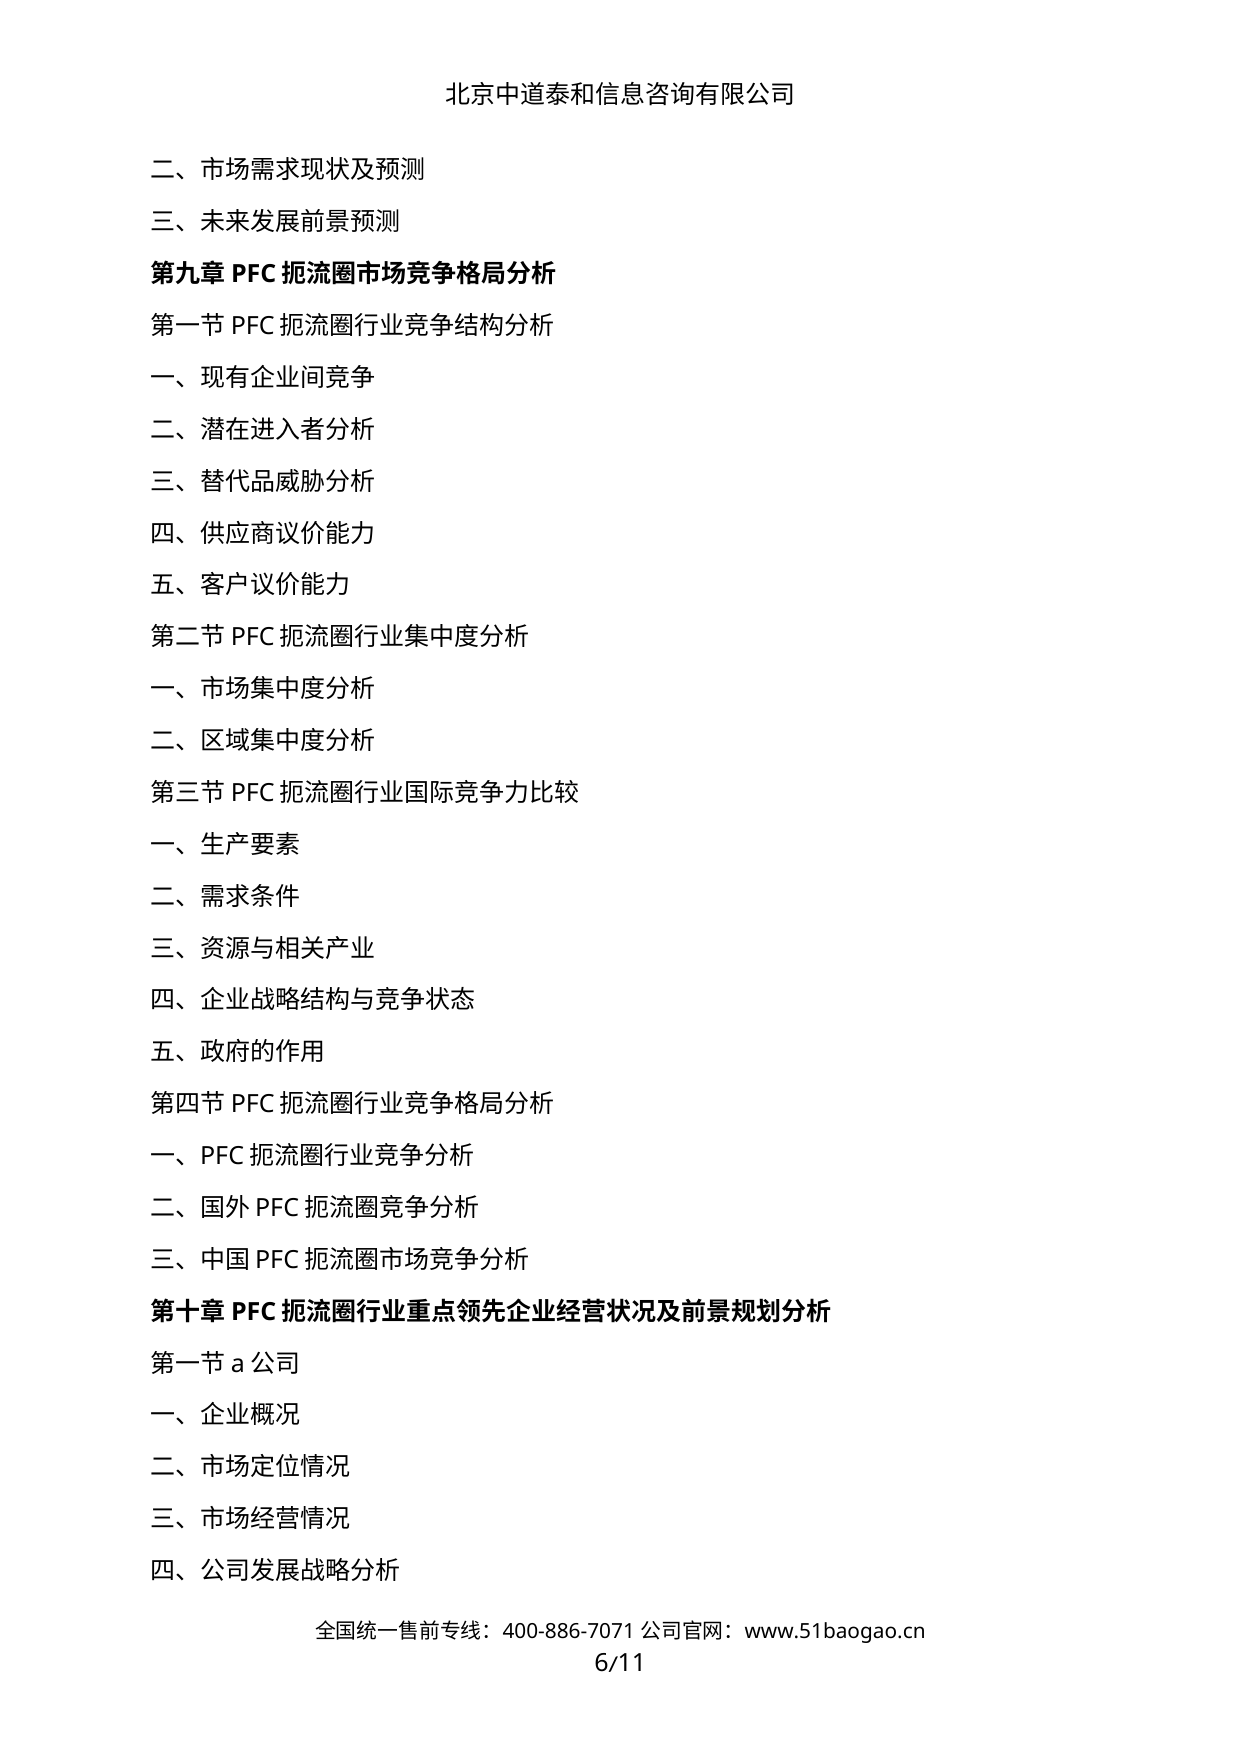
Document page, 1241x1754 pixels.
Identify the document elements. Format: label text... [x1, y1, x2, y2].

text 一、企业概况 [150, 1395, 1090, 1431]
text 四、供应商议价能力 [150, 513, 1090, 549]
text 二、市场需求现状及预测 [150, 150, 1090, 186]
text 第二节 PFC扼流圈行业集中度分析 [150, 617, 1090, 653]
text 第十章 PFC扼流圈行业重点领先企业经营状况及前景规划分析 [150, 1291, 1090, 1327]
text 二、市场定位情况 [150, 1447, 1090, 1483]
text 第四节 PFC扼流圈行业竞争格局分析 [150, 1084, 1090, 1120]
text 第三节 PFC扼流圈行业国际竞争力比较 [150, 772, 1090, 809]
text 三、资源与相关产业 [150, 928, 1090, 964]
text 四、公司发展战略分析 [150, 1551, 1090, 1587]
text 第九章 PFC扼流圈市场竞争格局分析 [150, 254, 1090, 290]
text 二、区域集中度分析 [150, 721, 1090, 757]
text 二、潜在进入者分析 [150, 409, 1090, 446]
text 第一节 PFC扼流圈行业竞争结构分析 [150, 306, 1090, 342]
text 一、现有企业间竞争 [150, 357, 1090, 394]
text 四、企业战略结构与竞争状态 [150, 980, 1090, 1016]
text 五、政府的作用 [150, 1032, 1090, 1068]
text 五、客户议价能力 [150, 565, 1090, 601]
text 三、中国PFC扼流圈市场竞争分析 [150, 1239, 1090, 1276]
text 三、未来发展前景预测 [150, 202, 1090, 238]
text 一、市场集中度分析 [150, 669, 1090, 705]
text 三、市场经营情况 [150, 1499, 1090, 1535]
text 第一节 a公司 [150, 1343, 1090, 1379]
text 二、需求条件 [150, 876, 1090, 912]
text 三、替代品威胁分析 [150, 461, 1090, 497]
text 一、生产要素 [150, 824, 1090, 861]
text 二、国外PFC扼流圈竞争分析 [150, 1187, 1090, 1224]
text 一、PFC扼流圈行业竞争分析 [150, 1136, 1090, 1172]
